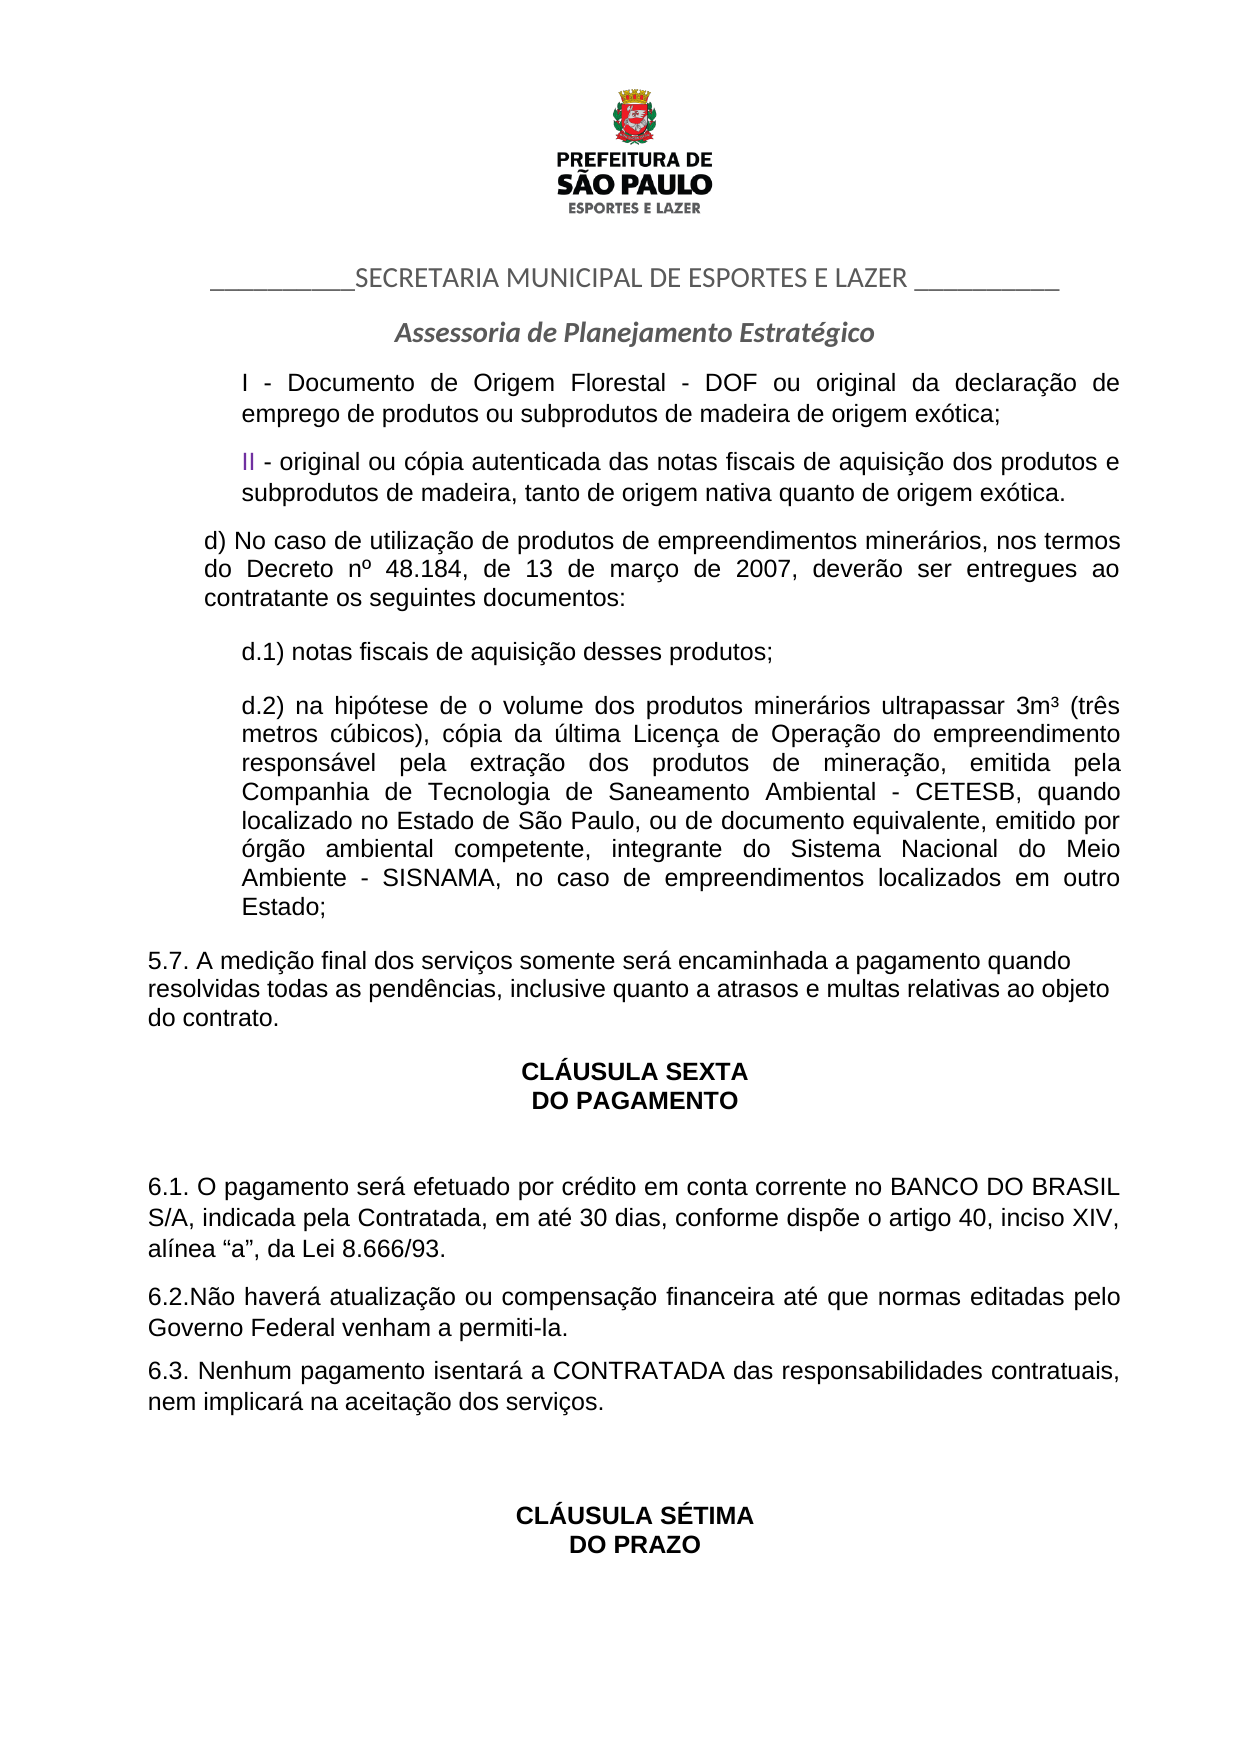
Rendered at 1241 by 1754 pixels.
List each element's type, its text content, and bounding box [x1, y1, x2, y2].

text 5.7. A medição final dos serviços somente será encaminhada a pagamento quando resolvidas todas as pendências, inclusive quanto a atrasos e multas relativas ao objeto do contrato. [148, 946, 1122, 1032]
text 6.1. O pagamento será efetuado por crédito em conta corrente no BANCO DO BRASIL S/A, indicada pela Contratada, em até 30 dias, conforme dispõe o artigo 40, inciso XIV, alínea “a”, da Lei 8.666/93. [148, 1172, 1122, 1263]
text d.1) notas fiscais de aquisição desses produtos; [241, 637, 1122, 666]
text DO PRAZO [148, 1530, 1122, 1558]
text CLÁUSULA SÉTIMA [148, 1501, 1122, 1530]
text d) No caso de utilização de produtos de empreendimentos minerários, nos termos do Decreto nº 48.184, de 13 de março de 2007, deverão ser entregues ao contratante os seguintes documentos: [204, 526, 1122, 612]
text 6.2.Não haverá atualização ou compensação financeira até que normas editadas pelo Governo Federal venham a permiti-la. [148, 1282, 1122, 1342]
text 6.3. Nenhum pagamento isentará a CONTRATADA das responsabilidades contratuais, nem implicará na aceitação dos serviços. [148, 1356, 1122, 1416]
text d.2) na hipótese de o volume dos produtos minerários ultrapassar 3m³ (três metros cúbicos), cópia da última Licença de Operação do empreendimento responsável pela extração dos produtos de mineração, emitida pela Companhia de Tecnologia de Saneamento Ambiental - CETESB, quando localizado no Estado de São Paulo, ou de documento equivalente, emitido por órgão ambiental competente, integrante do Sistema Nacional do Meio Ambiente - SISNAMA, no caso de empreendimentos localizados em outro Estado; [241, 691, 1122, 921]
text DO PAGAMENTO [148, 1086, 1122, 1114]
text I - Documento de Origem Florestal - DOF ou original da declaração de emprego de produtos ou subprodutos de madeira de origem exótica; [241, 368, 1122, 428]
picture [522, 66, 747, 236]
text II - original ou cópia autenticada das notas fiscais de aquisição dos produtos e subprodutos de madeira, tanto de origem nativa quanto de origem exótica. [241, 447, 1122, 507]
text CLÁUSULA SEXTA [148, 1057, 1122, 1086]
